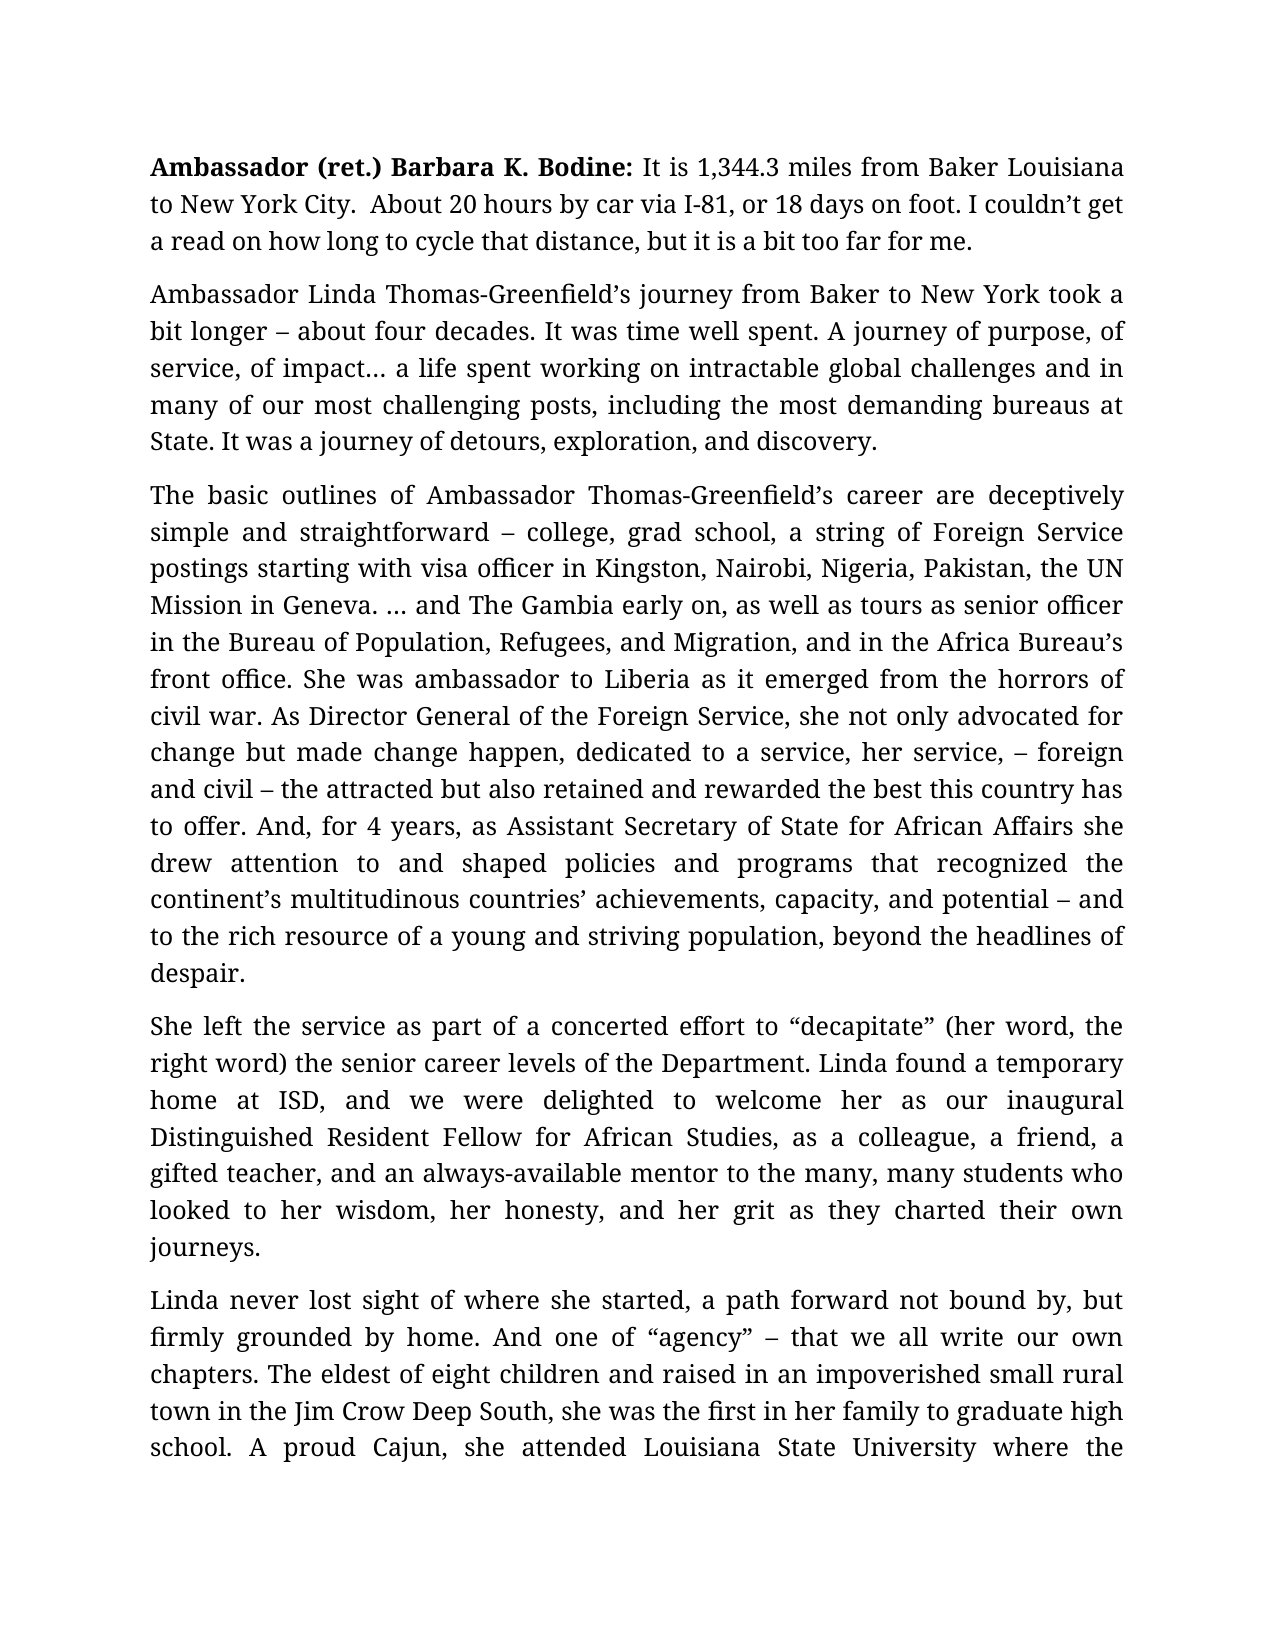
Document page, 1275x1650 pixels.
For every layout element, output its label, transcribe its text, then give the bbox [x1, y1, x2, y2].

text Ambassador Linda Thomas-Greenfield’s journey from Baker to New York took a bit longer – about four decades. It was time well spent. A journey of purpose, of service, of impact… a life spent working on intractable global challenges and in many of our most challenging posts, including the most demanding bureaus at State. It was a journey of detours, exploration, and discovery. [150, 277, 1125, 458]
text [150, 1283, 1125, 1464]
text Ambassador (ret.) Barbara K. Bodine: It is 1,344.3 miles from Baker Louisiana to New York City. About 20 hours by car via I-81, or 18 days on foot. I couldn’t get a read on how long to cycle that distance, but it is a bit too far for me. [150, 150, 1125, 258]
text The basic outlines of Ambassador Thomas-Greenfield’s career are deceptively simple and straightforward – college, grad school, a string of Foreign Service postings starting with visa officer in Kingston, Nairobi, Nigeria, Pakistan, the UN Mission in Geneva. … and The Gambia early on, as well as tours as senior officer in the Bureau of Population, Refugees, and Migration, and in the Africa Bureau’s front office. She was ambassador to Liberia as it emerged from the horrors of civil war. As Director General of the Foreign Service, she not only advocated for change but made change happen, dedicated to a service, her service, – foreign and civil – the attracted but also retained and rewarded the best this country has to offer. And, for 4 years, as Assistant Secretary of State for African Affairs she drew attention to and shaped policies and programs that recognized the continent’s multitudinous countries’ achievements, capacity, and potential – and to the rich resource of a young and striving population, beyond the headlines of despair. [150, 477, 1125, 989]
text She left the service as part of a concerted effort to “decapitate” (her word, the right word) the senior career levels of the Department. Linda found a temporary home at ISD, and we were delighted to welcome her as our inaugural Distinguished Resident Fellow for African Studies, as a colleague, a friend, a gifted teacher, and an always-available mentor to the many, many students who looked to her wisdom, her honesty, and her grit as they charted their own journeys. [150, 1009, 1125, 1264]
